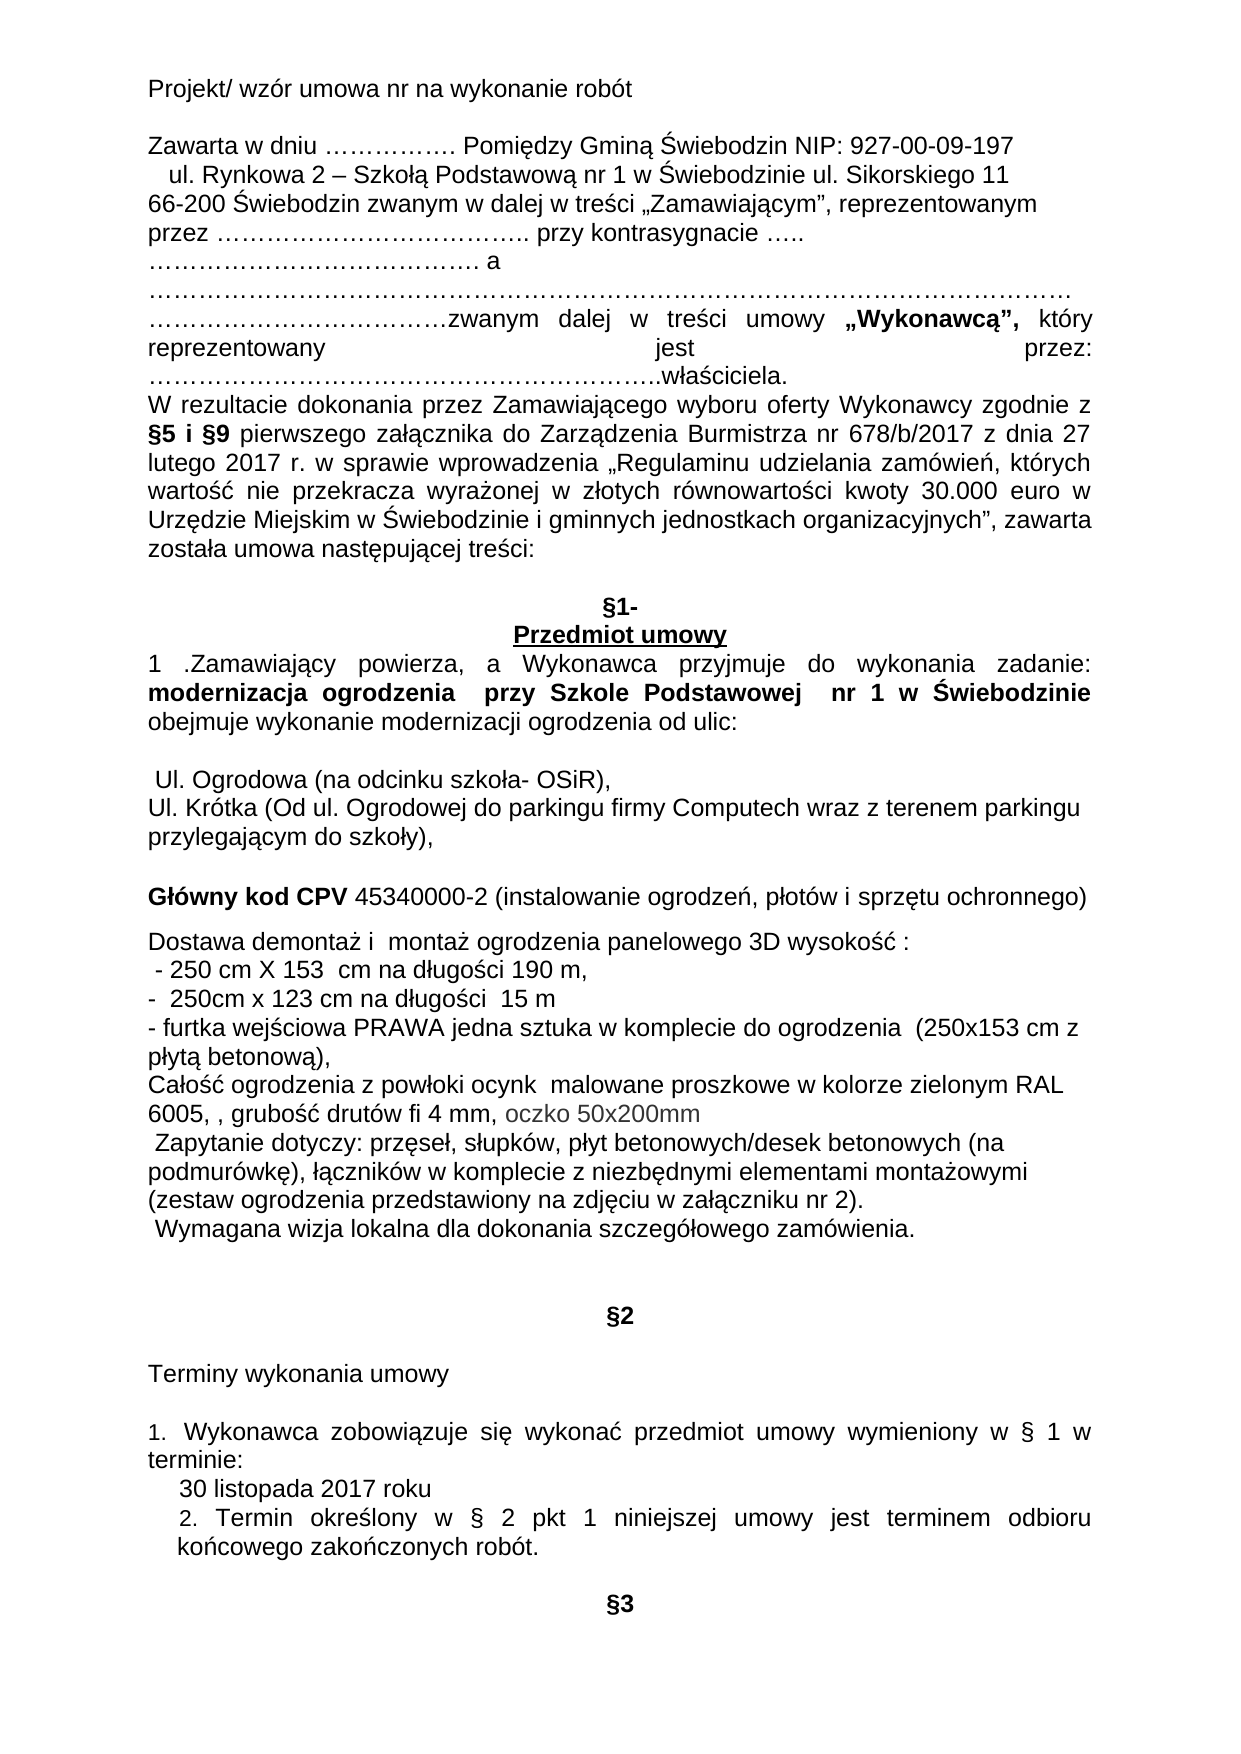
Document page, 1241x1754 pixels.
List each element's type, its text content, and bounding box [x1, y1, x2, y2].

list Wykonawca zobowiązuje się wykonać przedmiot umowy wymieniony w § 1 w terminie: [148, 1417, 1093, 1474]
text 66-200 Świebodzin zwanym w dalej w treści „Zamawiającym”, reprezentowanym przez ……………………………….. przy kontrasygnacie …..…………………………………. a [148, 189, 1093, 275]
subtitle Główny kod CPV 45340000-2 (instalowanie ogrodzeń, płotów i sprzętu ochronnego) [148, 882, 1093, 911]
list Termin określony w § 2 pkt 1 niniejszej umowy jest terminem odbioru końcowego zakończonych robót. [177, 1503, 1093, 1560]
text W rezultacie dokonania przez Zamawiającego wyboru oferty Wykonawcy zgodnie z §5 i §9 pierwszego załącznika do Zarządzenia Burmistrza nr 678/b/2017 z dnia 27 lutego 2017 r. w sprawie wprowadzenia „Regulaminu udzielania zamówień, których wartość nie przekracza wyrażonej w złotych równowartości kwoty 30.000 euro w Urzędzie Miejskim w Świebodzinie i gminnych jednostkach organizacyjnych”, zawarta została umowa następującej treści: [148, 390, 1093, 563]
text 30 listopada 2017 roku [179, 1474, 1093, 1503]
text Całość ogrodzenia z powłoki ocynk malowane proszkowe w kolorze zielonym RAL 6005, , grubość drutów fi 4 mm, oczko 50x200mm [148, 1070, 1093, 1128]
text Dostawa demontaż i montaż ogrodzenia panelowego 3D wysokość : [148, 927, 1093, 955]
text §3 [148, 1589, 1093, 1618]
text - 250 cm X 153 cm na długości 190 m, [148, 955, 1093, 984]
text ul. Rynkowa 2 – Szkołą Podstawową nr 1 w Świebodzinie ul. Sikorskiego 11 [148, 160, 1093, 189]
text 1 .Zamawiający powierza, a Wykonawca przyjmuje do wykonania zadanie: modernizacja ogrodzenia przy Szkole Podstawowej nr 1 w Świebodzinie obejmuje wykonanie modernizacji ogrodzenia od ulic: [148, 649, 1093, 736]
text Zapytanie dotyczy: przęseł, słupków, płyt betonowych/desek betonowych (na podmurówkę), łączników w komplecie z niezbędnymi elementami montażowymi (zestaw ogrodzenia przedstawiony na zdjęciu w załączniku nr 2). [148, 1128, 1093, 1214]
text …………………………………………………………………………………………………………………………………zwanym dalej w treści umowy „Wykonawcą”, który reprezentowany jest przez: ……………………………………………………..właściciela. [148, 275, 1093, 390]
text - 250cm x 123 cm na długości 15 m [148, 984, 1093, 1013]
text §1- [148, 592, 1093, 621]
text Projekt/ wzór umowa nr na wykonanie robót [148, 74, 1093, 103]
text Zawarta w dniu ……………. Pomiędzy Gminą Świebodzin NIP: 927-00-09-197 [148, 131, 1093, 160]
text Wymagana wizja lokalna dla dokonania szczegółowego zamówienia. [148, 1214, 1093, 1243]
text Ul. Ogrodowa (na odcinku szkoła- OSiR), Ul. Krótka (Od ul. Ogrodowej do parkingu firmy Computech wraz z terenem parkingu przylegającym do szkoły), [148, 765, 1093, 851]
text Przedmiot umowy [148, 621, 1093, 649]
text - furtka wejściowa PRAWA jedna sztuka w komplecie do ogrodzenia (250x153 cm z płytą betonową), [148, 1013, 1093, 1070]
text Terminy wykonania umowy [148, 1359, 1093, 1387]
text §2 [148, 1301, 1093, 1329]
